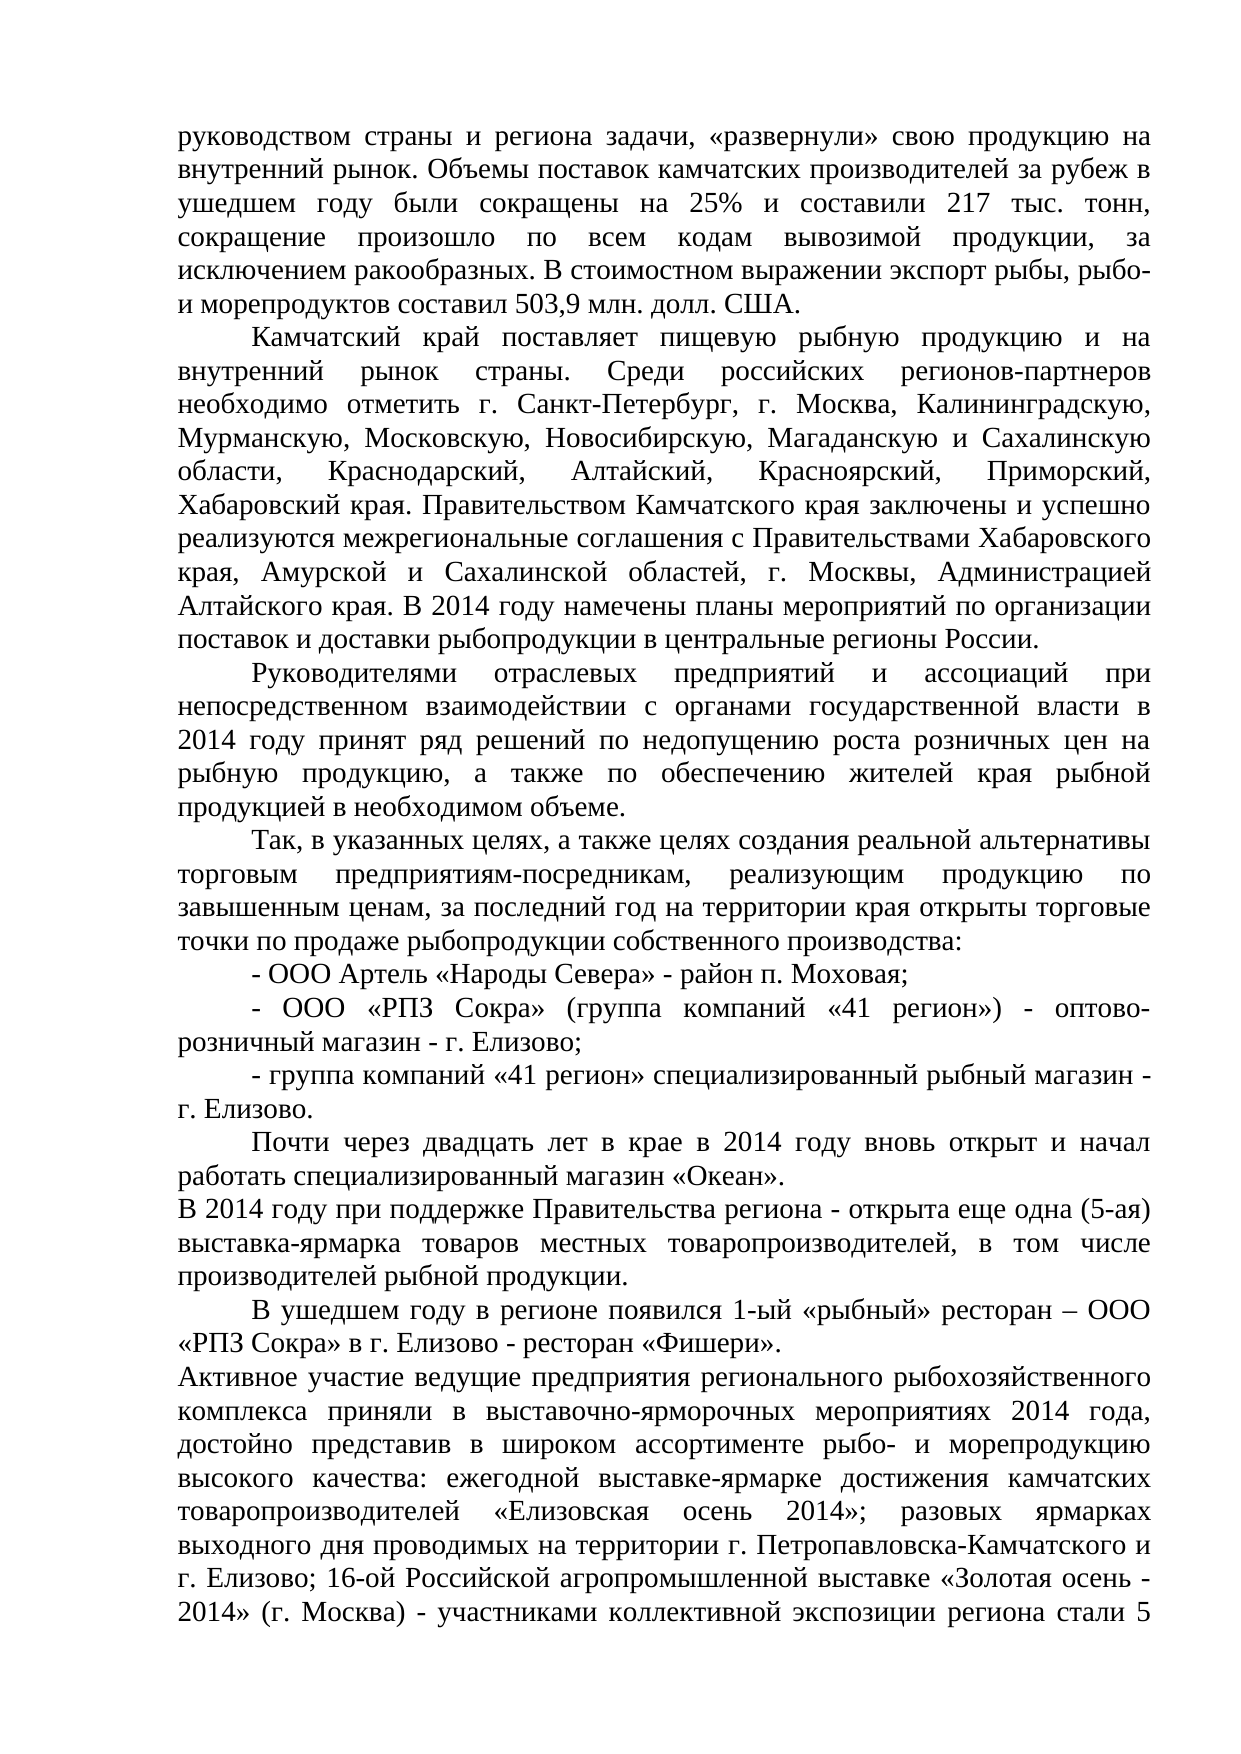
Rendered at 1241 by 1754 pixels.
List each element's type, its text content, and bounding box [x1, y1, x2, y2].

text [177, 118, 1152, 319]
text Почти через двадцать лет в крае в 2014 году вновь открыт и начал работать специализированный магазин «Океан». [177, 1124, 1152, 1191]
text - ООО «РПЗ Сокра» (группа компаний «41 регион») - оптово-розничный магазин - г. Елизово; [177, 990, 1152, 1057]
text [177, 1359, 1152, 1627]
text - ООО Артель «Народы Севера» - район п. Моховая; [177, 957, 1152, 990]
text Так, в указанных целях, а также целях создания реальной альтернативы торговым предприятиям-посредникам, реализующим продукцию по завышенным ценам, за последний год на территории края открыты торговые точки по продаже рыбопродукции собственного производства: [177, 822, 1152, 957]
text В ушедшем году в регионе появился 1-ый «рыбный» ресторан – ООО «РПЗ Сокра» в г. Елизово - ресторан «Фишери». [177, 1292, 1152, 1359]
text Руководителями отраслевых предприятий и ассоциаций при непосредственном взаимодействии с органами государственной власти в 2014 году принят ряд решений по недопущению роста розничных цен на рыбную продукцию, а также по обеспечению жителей края рыбной продукцией в необходимом объеме. [177, 655, 1152, 822]
text В 2014 году при поддержке Правительства региона - открыта еще одна (5-ая) выставка-ярмарка товаров местных товаропроизводителей, в том числе производителей рыбной продукции. [177, 1191, 1152, 1292]
text - группа компаний «41 регион» специализированный рыбный магазин - г. Елизово. [177, 1057, 1152, 1124]
text Камчатский край поставляет пищевую рыбную продукцию и на внутренний рынок страны. Среди российских регионов-партнеров необходимо отметить г. Санкт-Петербург, г. Москва, Калининградскую, Мурманскую, Московскую, Новосибирскую, Магаданскую и Сахалинскую области, Краснодарский, Алтайский, Красноярский, Приморский, Хабаровский края. Правительством Камчатского края заключены и успешно реализуются межрегиональные соглашения с Правительствами Хабаровского края, Амурской и Сахалинской областей, г. Москвы, Администрацией Алтайского края. В 2014 году намечены планы мероприятий по организации поставок и доставки рыбопродукции в центральные регионы России. [177, 319, 1152, 655]
